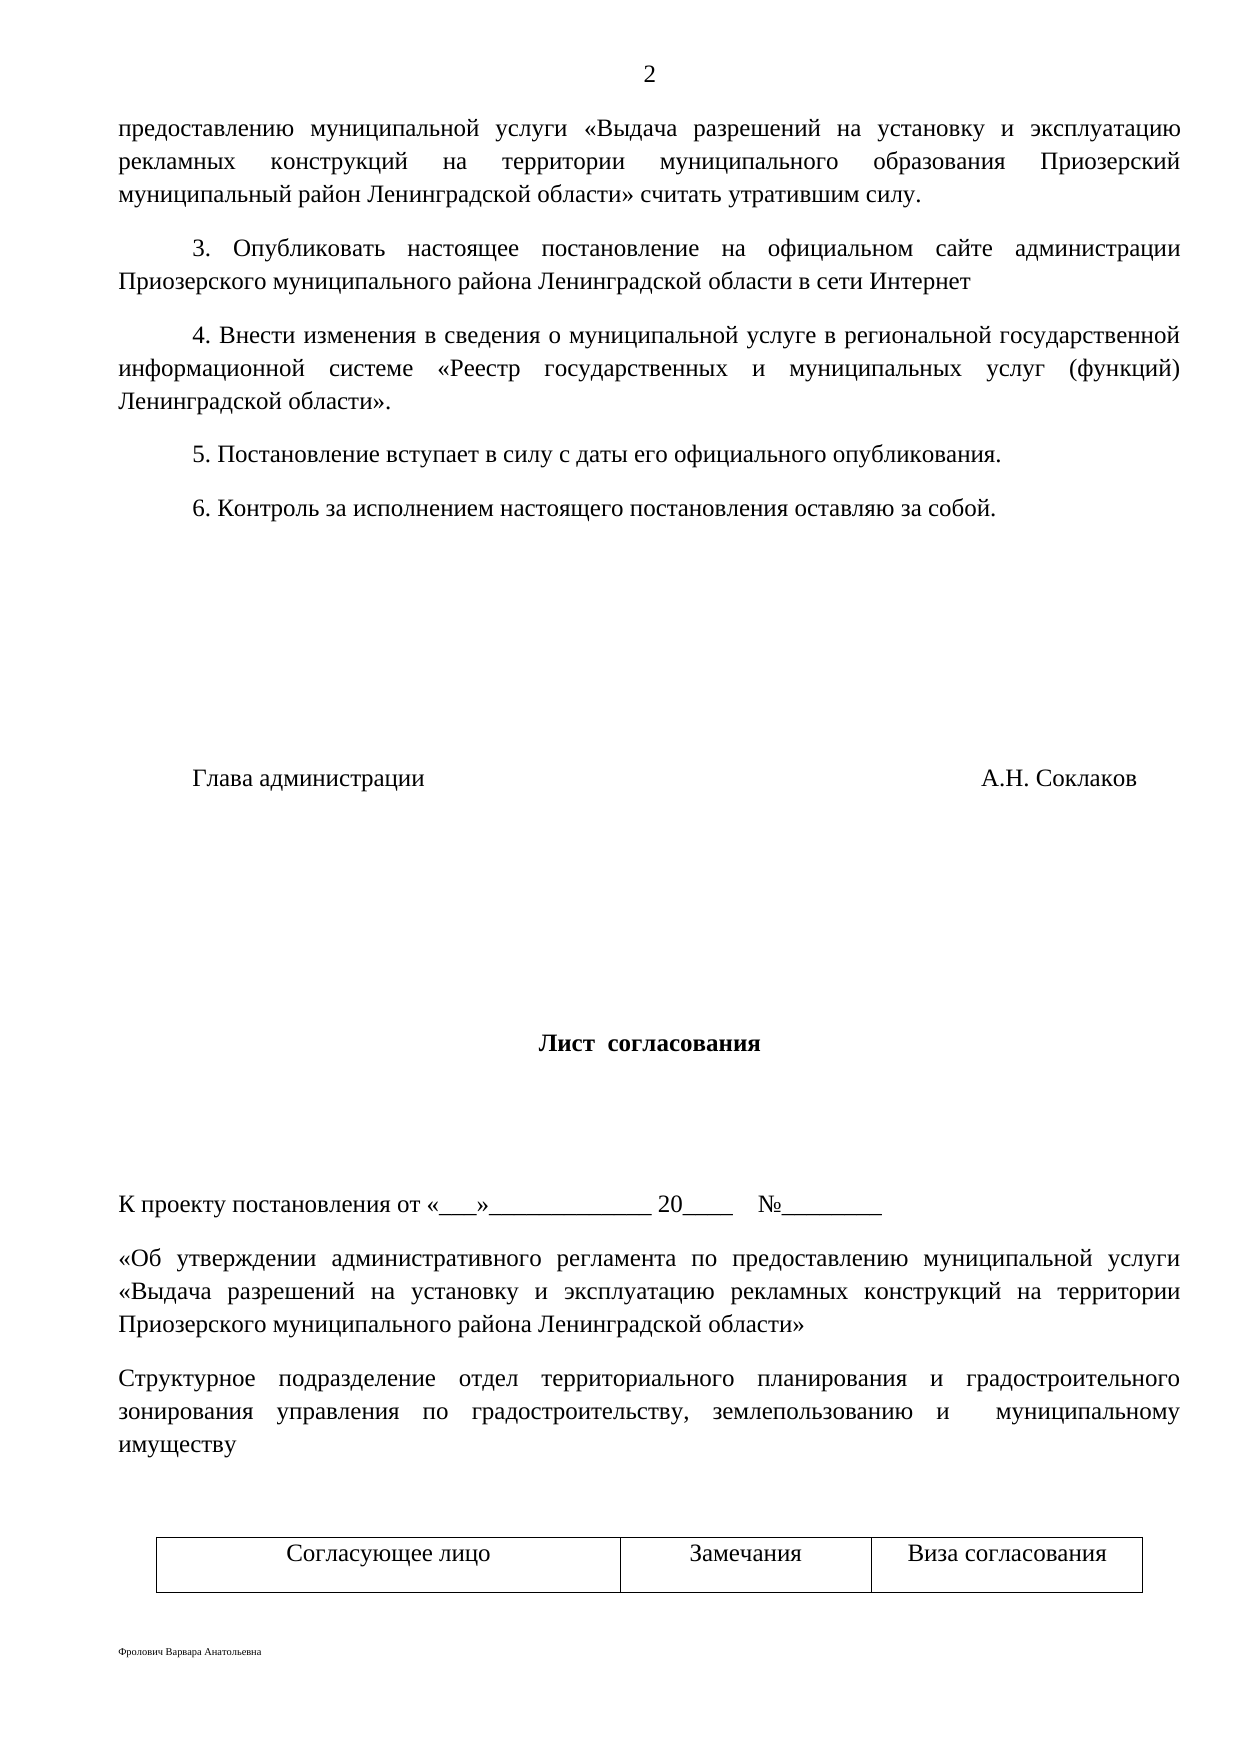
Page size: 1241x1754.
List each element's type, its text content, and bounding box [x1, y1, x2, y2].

text К проекту постановления от «___»_____________ 20____ №________ [118, 1189, 1181, 1218]
text 5. Постановление вступает в силу с даты его официального опубликования. [118, 439, 1181, 468]
text 6. Контроль за исполнением настоящего постановления оставляю за собой. [118, 493, 1181, 522]
text Структурное подразделение отдел территориального планирования и градостроительного зонирования управления по градостроительству, землепользованию и муниципальному имуществу [118, 1363, 1181, 1458]
text «Об утверждении административного регламента по предоставлению муниципальной услуги «Выдача разрешений на установку и эксплуатацию рекламных конструкций на территории Приозерского муниципального района Ленинградской области» [118, 1243, 1181, 1338]
table_header Согласующее лицо [157, 1538, 620, 1592]
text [118, 113, 1181, 208]
text 3. Опубликовать настоящее постановление на официальном сайте администрации Приозерского муниципального района Ленинградской области в сети Интернет [118, 233, 1181, 294]
text Лист согласования [118, 1028, 1181, 1056]
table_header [872, 1538, 1142, 1592]
text 4. Внести изменения в сведения о муниципальной услуге в региональной государственной информационной системе «Реестр государственных и муниципальных услуг (функций) Ленинградской области». [118, 320, 1181, 414]
text Глава администрации А.Н. Соклаков [118, 763, 1181, 791]
table_header Замечания [621, 1538, 871, 1592]
